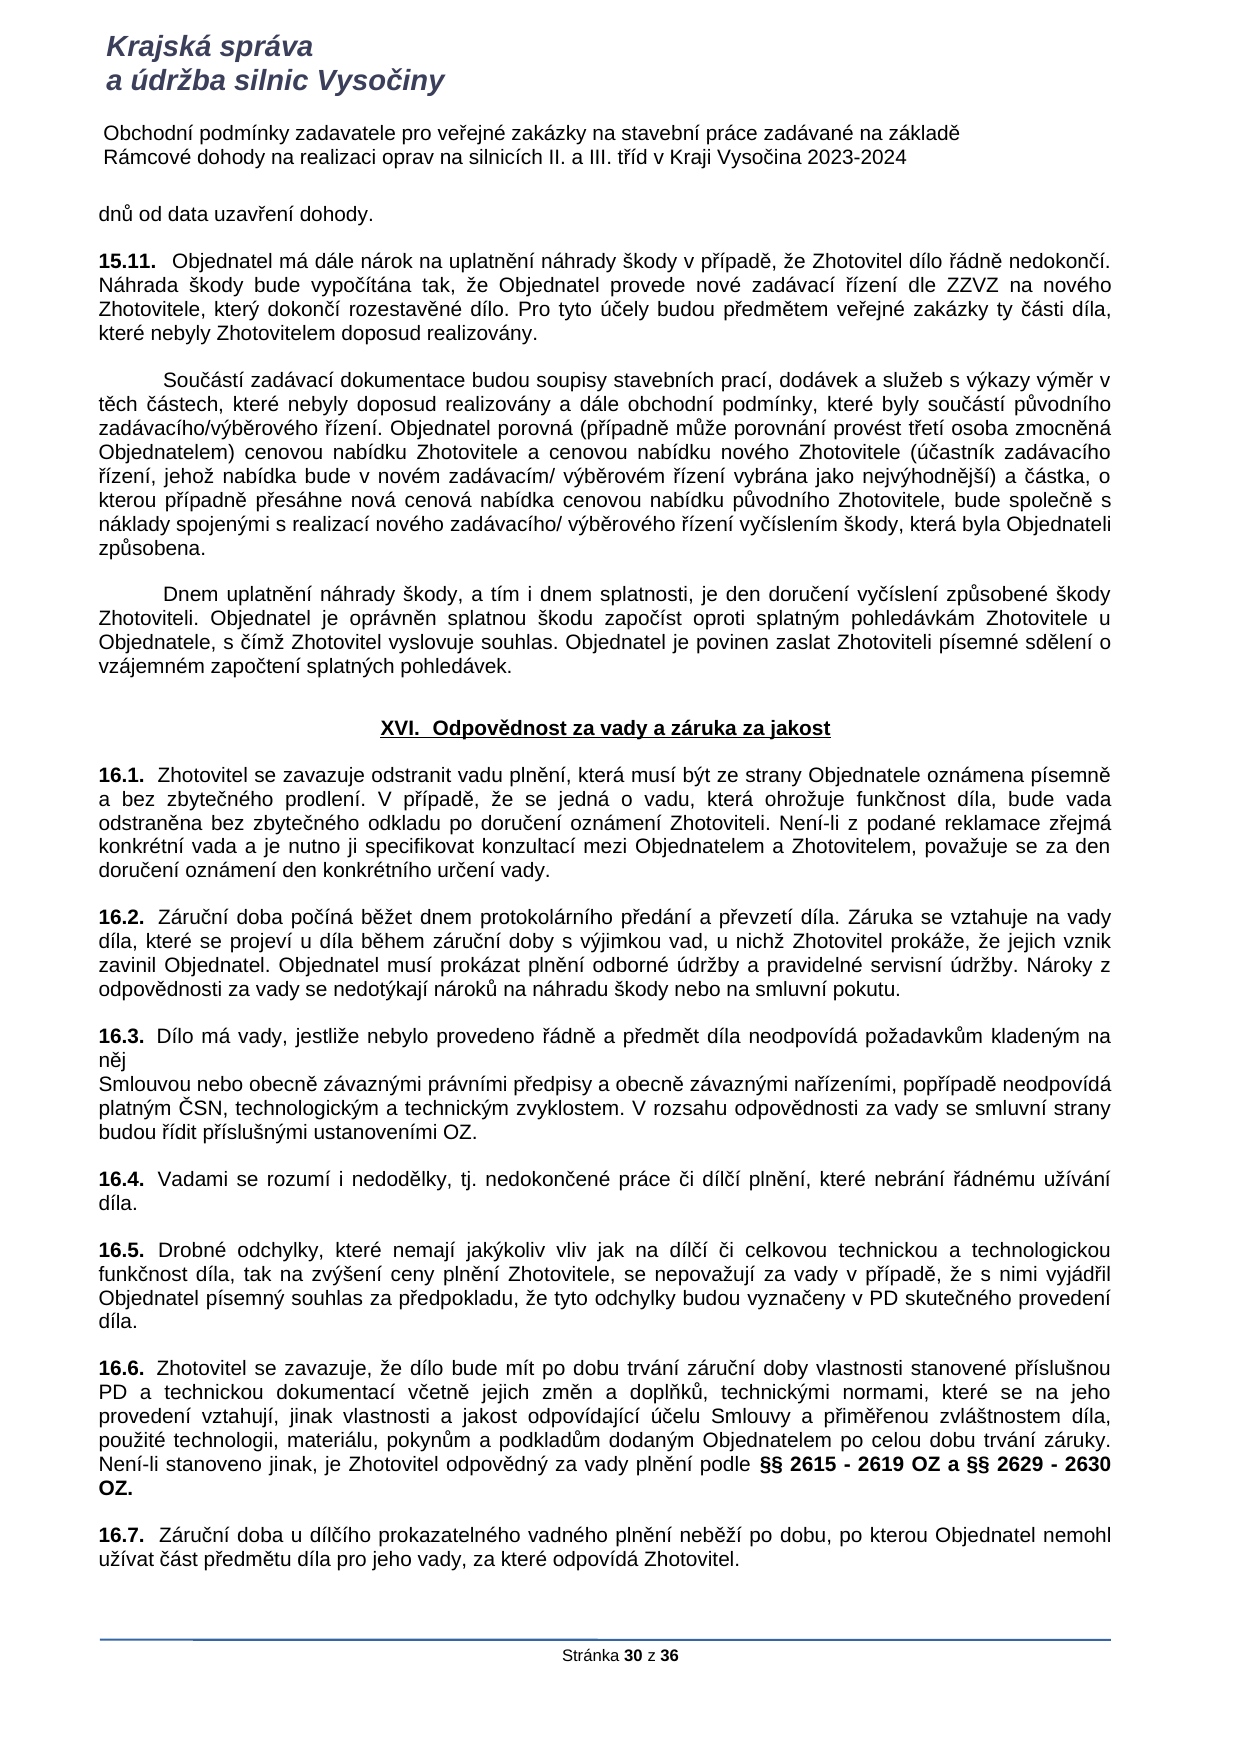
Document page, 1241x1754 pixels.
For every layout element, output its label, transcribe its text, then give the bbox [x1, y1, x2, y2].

list Záruční doba počíná běžet dnem protokolárního předání a převzetí díla. Záruka se vztahuje na vady díla, které se projeví u díla během záruční doby s výjimkou vad, u nichž Zhotovitel prokáže, že jejich vznik zavinil Objednatel. Objednatel musí prokázat plnění odborné údržby a pravidelné servisní údržby. Nároky z odpovědnosti za vady se nedotýkají nároků na náhradu škody nebo na smluvní pokutu. [98, 905, 1112, 1001]
list Dílo má vady, jestliže nebylo provedeno řádně a předmět díla neodpovídá požadavkům kladeným na něj [98, 1024, 1112, 1072]
text Smlouvou nebo obecně závaznými právními předpisy a obecně závaznými nařízeními, popřípadě neodpovídá platným ČSN, technologickým a technickým zvyklostem. V rozsahu odpovědnosti za vady se smluvní strany budou řídit příslušnými ustanoveními OZ. [98, 1072, 1112, 1144]
list Záruční doba u dílčího prokazatelného vadného plnění neběží po dobu, po kterou Objednatel nemohl užívat část předmětu díla pro jeho vady, za které odpovídá Zhotovitel. [98, 1523, 1112, 1571]
text Dnem uplatnění náhrady škody, a tím i dnem splatnosti, je den doručení vyčíslení způsobené škody Zhotoviteli. Objednatel je oprávněn splatnou škodu započíst oproti splatným pohledávkám Zhotovitele u Objednatele, s čímž Zhotovitel vyslovuje souhlas. Objednatel je povinen zaslat Zhotoviteli písemné sdělení o vzájemném započtení splatných pohledávek. [98, 582, 1112, 678]
list Objednatel má dále nárok na uplatnění náhrady škody v případě, že Zhotovitel dílo řádně nedokončí. Náhrada škody bude vypočítána tak, že Objednatel provede nové zadávací řízení dle ZZVZ na nového Zhotovitele, který dokončí rozestavěné dílo. Pro tyto účely budou předmětem veřejné zakázky ty části díla, které nebyly Zhotovitelem doposud realizovány. [98, 249, 1112, 345]
text Součástí zadávací dokumentace budou soupisy stavebních prací, dodávek a služeb s výkazy výměr v těch částech, které nebyly doposud realizovány a dále obchodní podmínky, které byly součástí původního zadávacího/výběrového řízení. Objednatel porovná (případně může porovnání provést třetí osoba zmocněná Objednatelem) cenovou nabídku Zhotovitele a cenovou nabídku nového Zhotovitele (účastník zadávacího řízení, jehož nabídka bude v novém zadávacím/ výběrovém řízení vybrána jako nejvýhodnější) a částka, o kterou případně přesáhne nová cenová nabídka cenovou nabídku původního Zhotovitele, bude společně s náklady spojenými s realizací nového zadávacího/ výběrového řízení vyčíslením škody, která byla Objednateli způsobena. [98, 368, 1112, 559]
list Zhotovitel se zavazuje, že dílo bude mít po dobu trvání záruční doby vlastnosti stanovené příslušnou PD a technickou dokumentací včetně jejich změn a doplňků, technickými normami, které se na jeho provedení vztahují, jinak vlastnosti a jakost odpovídající účelu Smlouvy a přiměřenou zvláštnostem díla, použité technologii, materiálu, pokynům a podkladům dodaným Objednatelem po celou dobu trvání záruky. Není-li stanoveno jinak, je Zhotovitel odpovědný za vady plnění podle §§ 2615 - 2619 OZ a §§ 2629 - 2630 OZ. [98, 1356, 1112, 1500]
list Drobné odchylky, které nemají jakýkoliv vliv jak na dílčí či celkovou technickou a technologickou funkčnost díla, tak na zvýšení ceny plnění Zhotovitele, se nepovažují za vady v případě, že s nimi vyjádřil Objednatel písemný souhlas za předpokladu, že tyto odchylky budou vyznačeny v PD skutečného provedení díla. [98, 1237, 1112, 1333]
list Vadami se rozumí i nedodělky, tj. nedokončené práce či dílčí plnění, které nebrání řádnému užívání díla. [98, 1167, 1112, 1214]
list Zhotovitel se zavazuje odstranit vadu plnění, která musí být ze strany Objednatele oznámena písemně a bez zbytečného prodlení. V případě, že se jedná o vadu, která ohrožuje funkčnost díla, bude vada odstraněna bez zbytečného odkladu po doručení oznámení Zhotoviteli. Není-li z podané reklamace zřejmá konkrétní vada a je nutno ji specifikovat konzultací mezi Objednatelem a Zhotovitelem, považuje se za den doručení oznámení den konkrétního určení vady. [98, 762, 1112, 882]
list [98, 202, 1112, 226]
list Odpovědnost za vady a záruka za jakost [98, 716, 1112, 739]
